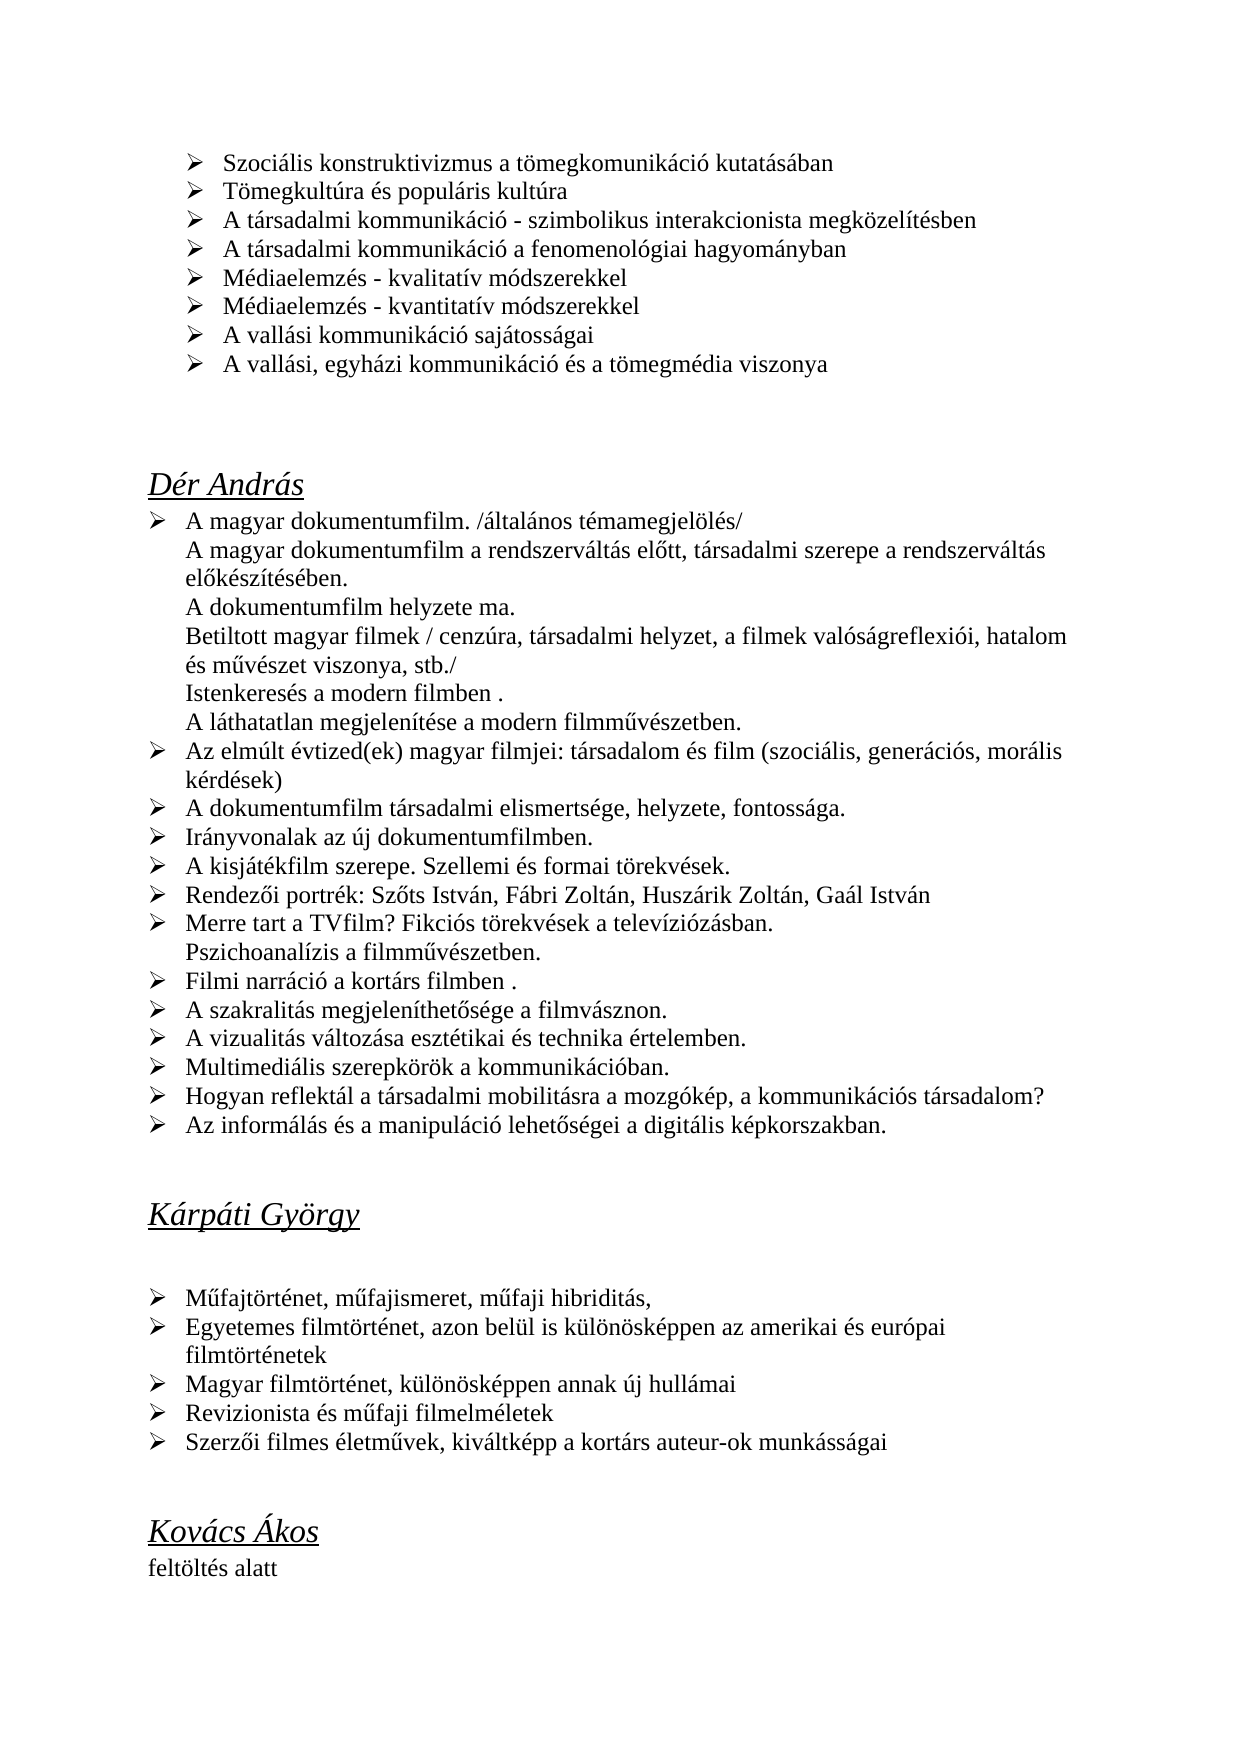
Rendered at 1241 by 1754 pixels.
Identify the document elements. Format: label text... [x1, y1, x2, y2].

list Műfajtörténet, műfajismeret, műfaji hibriditás, [148, 1283, 1093, 1312]
list Magyar filmtörténet, különösképpen annak új hullámai [148, 1369, 1093, 1398]
list A vizualitás változása esztétikai és technika értelemben. [148, 1023, 1093, 1052]
list Merre tart a TVfilm? Fikciós törekvések a televíziózásban. Pszichoanalízis a filmművészetben. [148, 908, 1093, 966]
list Az elmúlt évtized(ek) magyar filmjei: társadalom és film (szociális, generációs, morális kérdések) [148, 736, 1093, 793]
list Az informálás és a manipuláció lehetőségei a digitális képkorszakban. [148, 1110, 1093, 1138]
list Szociális konstruktivizmus a tömegkomunikáció kutatásában [185, 148, 1093, 176]
list Revizionista és műfaji filmelméletek [148, 1398, 1093, 1427]
list A vallási kommunikáció sajátosságai [185, 320, 1093, 349]
subtitle Kovács Ákos [148, 1511, 1093, 1550]
list Médiaelemzés - kvantitatív módszerekkel [185, 291, 1093, 320]
list Rendezői portrék: Szőts István, Fábri Zoltán, Huszárik Zoltán, Gaál István [148, 880, 1093, 908]
list Szerzői filmes életművek, kiváltképp a kortárs auteur-ok munkásságai [148, 1427, 1093, 1455]
list A kisjátékfilm szerepe. Szellemi és formai törekvések. [148, 851, 1093, 880]
list Multimediális szerepkörök a kommunikációban. [148, 1052, 1093, 1081]
list A dokumentumfilm társadalmi elismertsége, helyzete, fontossága. [148, 793, 1093, 822]
subtitle Dér András [148, 465, 1093, 503]
list A magyar dokumentumfilm. /általános témamegjelölés/ A magyar dokumentumfilm a rendszerváltás előtt, társadalmi szerepe a rendszerváltás előkészítésében. A dokumentumfilm helyzete ma. Betiltott magyar filmek / cenzúra, társadalmi helyzet, a filmek valóságreflexiói, hatalom és művészet viszonya, stb./ Istenkeresés a modern filmben . A láthatatlan megjelenítése a modern filmművészetben. [148, 506, 1093, 736]
list Médiaelemzés - kvalitatív módszerekkel [185, 263, 1093, 291]
list A szakralitás megjeleníthetősége a filmvásznon. [148, 995, 1093, 1023]
list Filmi narráció a kortárs filmben . [148, 966, 1093, 995]
list Irányvonalak az új dokumentumfilmben. [148, 822, 1093, 851]
list A társadalmi kommunikáció - szimbolikus interakcionista megközelítésben [185, 205, 1093, 234]
list A társadalmi kommunikáció a fenomenológiai hagyományban [185, 234, 1093, 263]
subtitle Kárpáti György [148, 1194, 1093, 1233]
list Hogyan reflektál a társadalmi mobilitásra a mozgókép, a kommunikációs társadalom? [148, 1081, 1093, 1110]
text feltöltés alatt [148, 1553, 1093, 1581]
list Egyetemes filmtörténet, azon belül is különösképpen az amerikai és európai filmtörténetek [148, 1312, 1093, 1369]
list Tömegkultúra és populáris kultúra [185, 176, 1093, 205]
list A vallási, egyházi kommunikáció és a tömegmédia viszonya [185, 349, 1093, 378]
